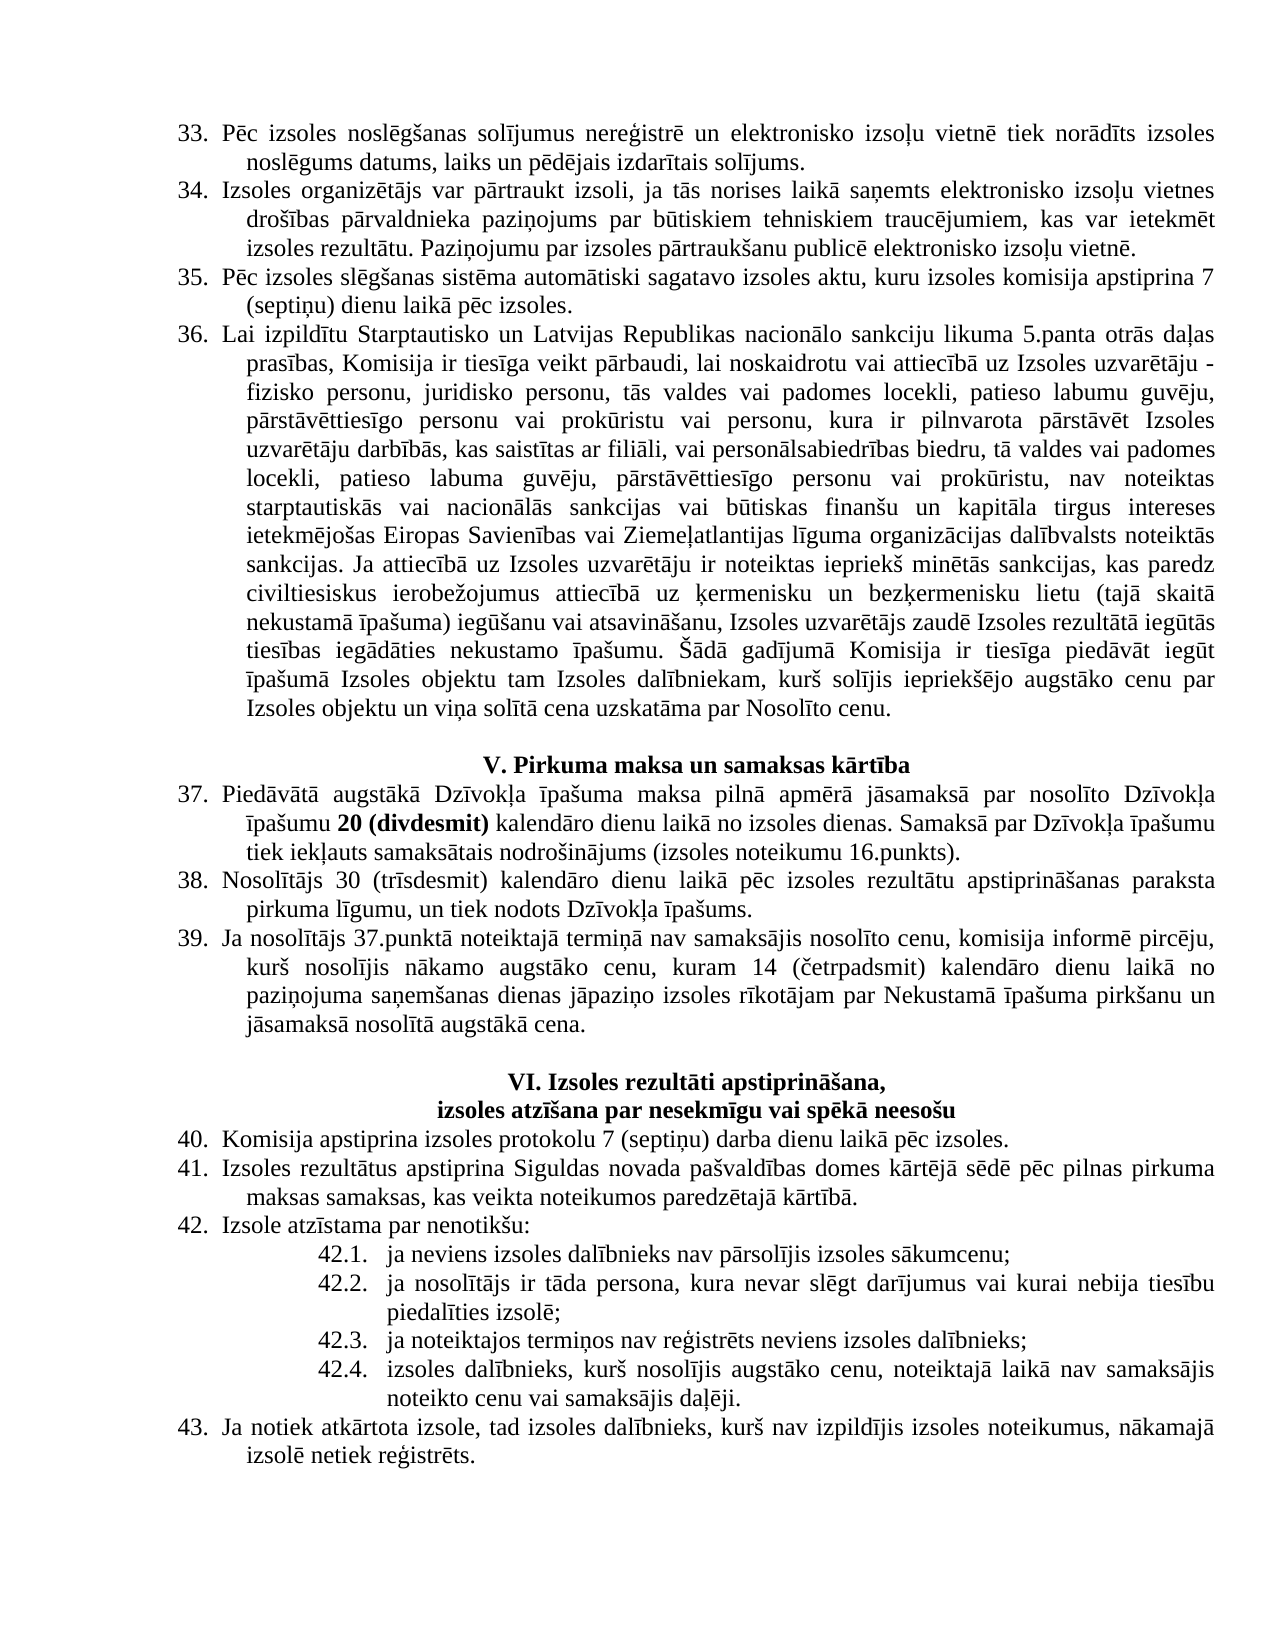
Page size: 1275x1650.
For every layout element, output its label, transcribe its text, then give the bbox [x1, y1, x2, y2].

list Lai izpildītu Starptautisko un Latvijas Republikas nacionālo sankciju likuma 5.panta otrās daļas prasības, Komisija ir tiesīga veikt pārbaudi, lai noskaidrotu vai attiecībā uz Izsoles uzvarētāju - fizisko personu, juridisko personu, tās valdes vai padomes locekli, patieso labumu guvēju, pārstāvēttiesīgo personu vai prokūristu vai personu, kura ir pilnvarota pārstāvēt Izsoles uzvarētāju darbībās, kas saistītas ar filiāli, vai personālsabiedrības biedru, tā valdes vai padomes locekli, patieso labuma guvēju, pārstāvēttiesīgo personu vai prokūristu, nav noteiktas starptautiskās vai nacionālās sankcijas vai būtiskas finanšu un kapitāla tirgus intereses ietekmējošas Eiropas Savienības vai Ziemeļatlantijas līguma organizācijas dalībvalsts noteiktās sankcijas. Ja attiecībā uz Izsoles uzvarētāju ir noteiktas iepriekš minētās sankcijas, kas paredz civiltiesiskus ierobežojumus attiecībā uz ķermenisku un bezķermenisku lietu (tajā skaitā nekustamā īpašuma) iegūšanu vai atsavināšanu, Izsoles uzvarētājs zaudē Izsoles rezultātā iegūtās tiesības iegādāties nekustamo īpašumu. Šādā gadījumā Komisija ir tiesīga piedāvāt iegūt īpašumā Izsoles objektu tam Izsoles dalībniekam, kurš solījis iepriekšējo augstāko cenu par Izsoles objektu un viņa solītā cena uzskatāma par Nosolīto cenu. [177, 319, 1216, 722]
list Pēc izsoles slēgšanas sistēma automātiski sagatavo izsoles aktu, kuru izsoles komisija apstiprina 7 (septiņu) dienu laikā pēc izsoles. [177, 262, 1216, 319]
list Izsoles organizētājs var pārtraukt izsoli, ja tās norises laikā saņemts elektronisko izsoļu vietnes drošības pārvaldnieka paziņojums par būtiskiem tehniskiem traucējumiem, kas var ietekmēt izsoles rezultātu. Paziņojumu par izsoles pārtraukšanu publicē elektronisko izsoļu vietnē. [177, 176, 1216, 262]
list Piedāvātā augstākā Dzīvokļa īpašuma maksa pilnā apmērā jāsamaksā par nosolīto Dzīvokļa īpašumu 20 (divdesmit) kalendāro dienu laikā no izsoles dienas. Samaksā par Dzīvokļa īpašumu tiek iekļauts samaksātais nodrošinājums (izsoles noteikumu 16.punkts). [177, 779, 1216, 866]
list Pēc izsoles noslēgšanas solījumus nereģistrē un elektronisko izsoļu vietnē tiek norādīts izsoles noslēgums datums, laiks un pēdējais izdarītais solījums. [177, 118, 1216, 176]
list Ja nosolītājs 37.punktā noteiktajā termiņā nav samaksājis nosolīto cenu, komisija informē pircēju, kurš nosolījis nākamo augstāko cenu, kuram 14 (četrpadsmit) kalendāro dienu laikā no paziņojuma saņemšanas dienas jāpaziņo izsoles rīkotājam par Nekustamā īpašuma pirkšanu un jāsamaksā nosolītā augstākā cena. [177, 923, 1216, 1038]
list izsoles dalībnieks, kurš nosolījis augstāko cenu, noteiktajā laikā nav samaksājis noteikto cenu vai samaksājis daļēji. [318, 1354, 1216, 1412]
text VI. Izsoles rezultāti apstiprināšana, [177, 1067, 1216, 1096]
list Ja notiek atkārtota izsole, tad izsoles dalībnieks, kurš nav izpildījis izsoles noteikumus, nākamajā izsolē netiek reģistrēts. [177, 1412, 1216, 1469]
text izsoles atzīšana par nesekmīgu vai spēkā neesošu [177, 1096, 1216, 1124]
list Izsole atzīstama par nenotikšu: [177, 1211, 1216, 1239]
list Komisija apstiprina izsoles protokolu 7 (septiņu) darba dienu laikā pēc izsoles. [177, 1124, 1216, 1153]
list ja noteiktajos termiņos nav reģistrēts neviens izsoles dalībnieks; [318, 1326, 1216, 1354]
list Nosolītājs 30 (trīsdesmit) kalendāro dienu laikā pēc izsoles rezultātu apstiprināšanas paraksta pirkuma līgumu, un tiek nodots Dzīvokļa īpašums. [177, 866, 1216, 923]
list ja nosolītājs ir tāda persona, kura nevar slēgt darījumus vai kurai nebija tiesību piedalīties izsolē; [318, 1268, 1216, 1326]
text V. Pirkuma maksa un samaksas kārtība [177, 751, 1216, 779]
list Izsoles rezultātus apstiprina Siguldas novada pašvaldības domes kārtējā sēdē pēc pilnas pirkuma maksas samaksas, kas veikta noteikumos paredzētajā kārtībā. [177, 1153, 1216, 1211]
list ja neviens izsoles dalībnieks nav pārsolījis izsoles sākumcenu; [318, 1239, 1216, 1268]
